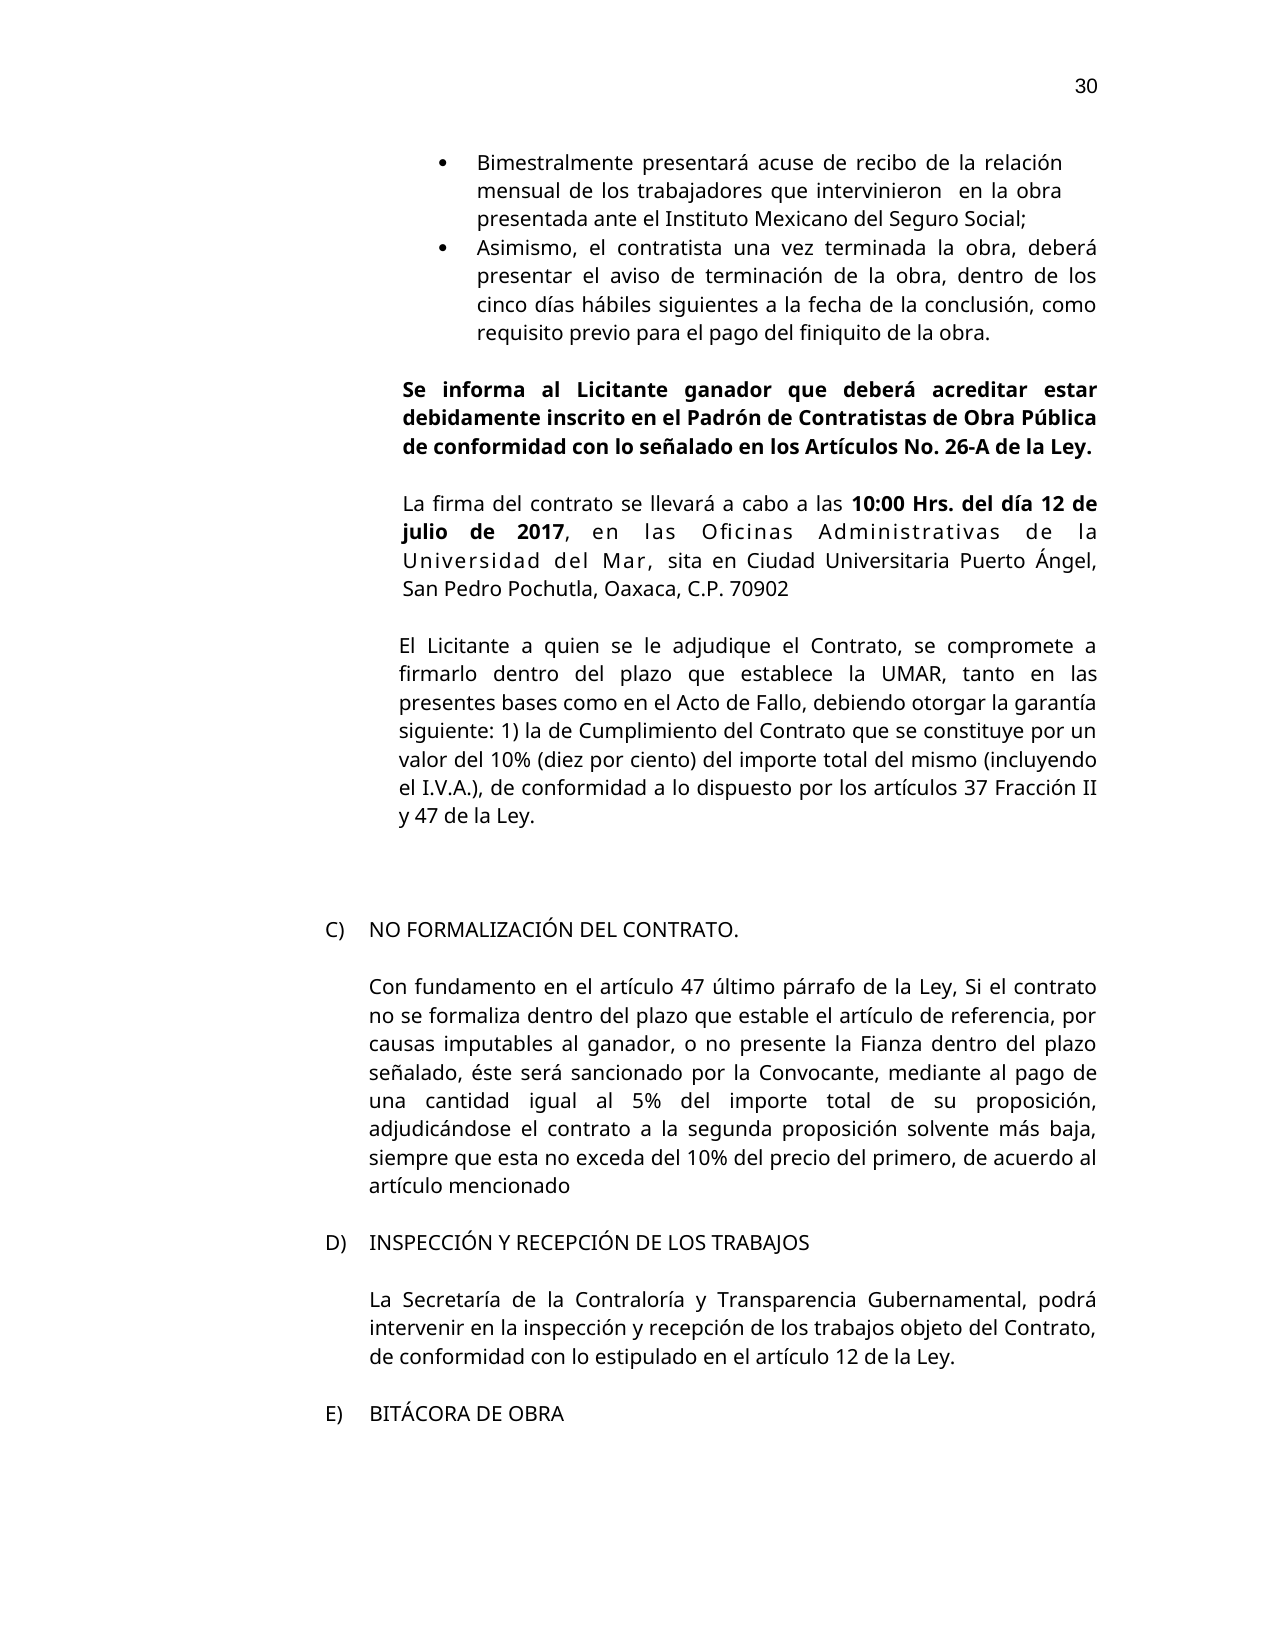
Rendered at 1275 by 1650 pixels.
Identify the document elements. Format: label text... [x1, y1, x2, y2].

list Bimestralmente presentará acuse de recibo de la relación mensual de los trabajadores que intervinieron en la obra presentada ante el Instituto Mexicano del Seguro Social; [439, 148, 1063, 233]
list Se informa al Licitante ganador que deberá acreditar estar debidamente inscrito en el Padrón de Contratistas de Obra Pública de conformidad con lo señalado en los Artículos No. 26-A de la Ley. [402, 375, 1098, 460]
list Asimismo, el contratista una vez terminada la obra, deberá presentar el aviso de terminación de la obra, dentro de los cinco días hábiles siguientes a la fecha de la conclusión, como requisito previo para el pago del finiquito de la obra. [439, 233, 1098, 347]
list Con fundamento en el artículo 47 último párrafo de la Ley, Si el contrato no se formaliza dentro del plazo que estable el artículo de referencia, por causas imputables al ganador, o no presente la Fianza dentro del plazo señalado, éste será sancionado por la Convocante, mediante al pago de una cantidad igual al 5% del importe total de su proposición, adjudicándose el contrato a la segunda proposición solvente más baja, siempre que esta no exceda del 10% del precio del primero, de acuerdo al artículo mencionado [369, 972, 1098, 1200]
text La Secretaría de la Contraloría y Transparencia Gubernamental, podrá intervenir en la inspección y recepción de los trabajos objeto del Contrato, de conformidad con lo estipulado en el artículo 12 de la Ley. [369, 1285, 1098, 1370]
list NO FORMALIZACIÓN DEL CONTRATO. [325, 915, 1098, 944]
text D) INSPECCIÓN Y RECEPCIÓN DE LOS TRABAJOS [325, 1228, 1098, 1257]
text E) BITÁCORA DE OBRA [325, 1399, 1098, 1427]
text El Licitante a quien se le adjudique el Contrato, se compromete a firmarlo dentro del plazo que establece la UMAR, tanto en las presentes bases como en el Acto de Fallo, debiendo otorgar la garantía siguiente: 1) la de Cumplimiento del Contrato que se constituye por un valor del 10% (diez por ciento) del importe total del mismo (incluyendo el I.V.A.), de conformidad a lo dispuesto por los artículos 37 Fracción II y 47 de la Ley. [398, 631, 1098, 830]
list La firma del contrato se llevará a cabo a las 10:00 Hrs. del día 12 de julio de 2017, en las Oficinas Administrativas de la Universidad del Mar, sita en Ciudad Universitaria Puerto Ángel, San Pedro Pochutla, Oaxaca, C.P. 70902 [402, 489, 1098, 603]
